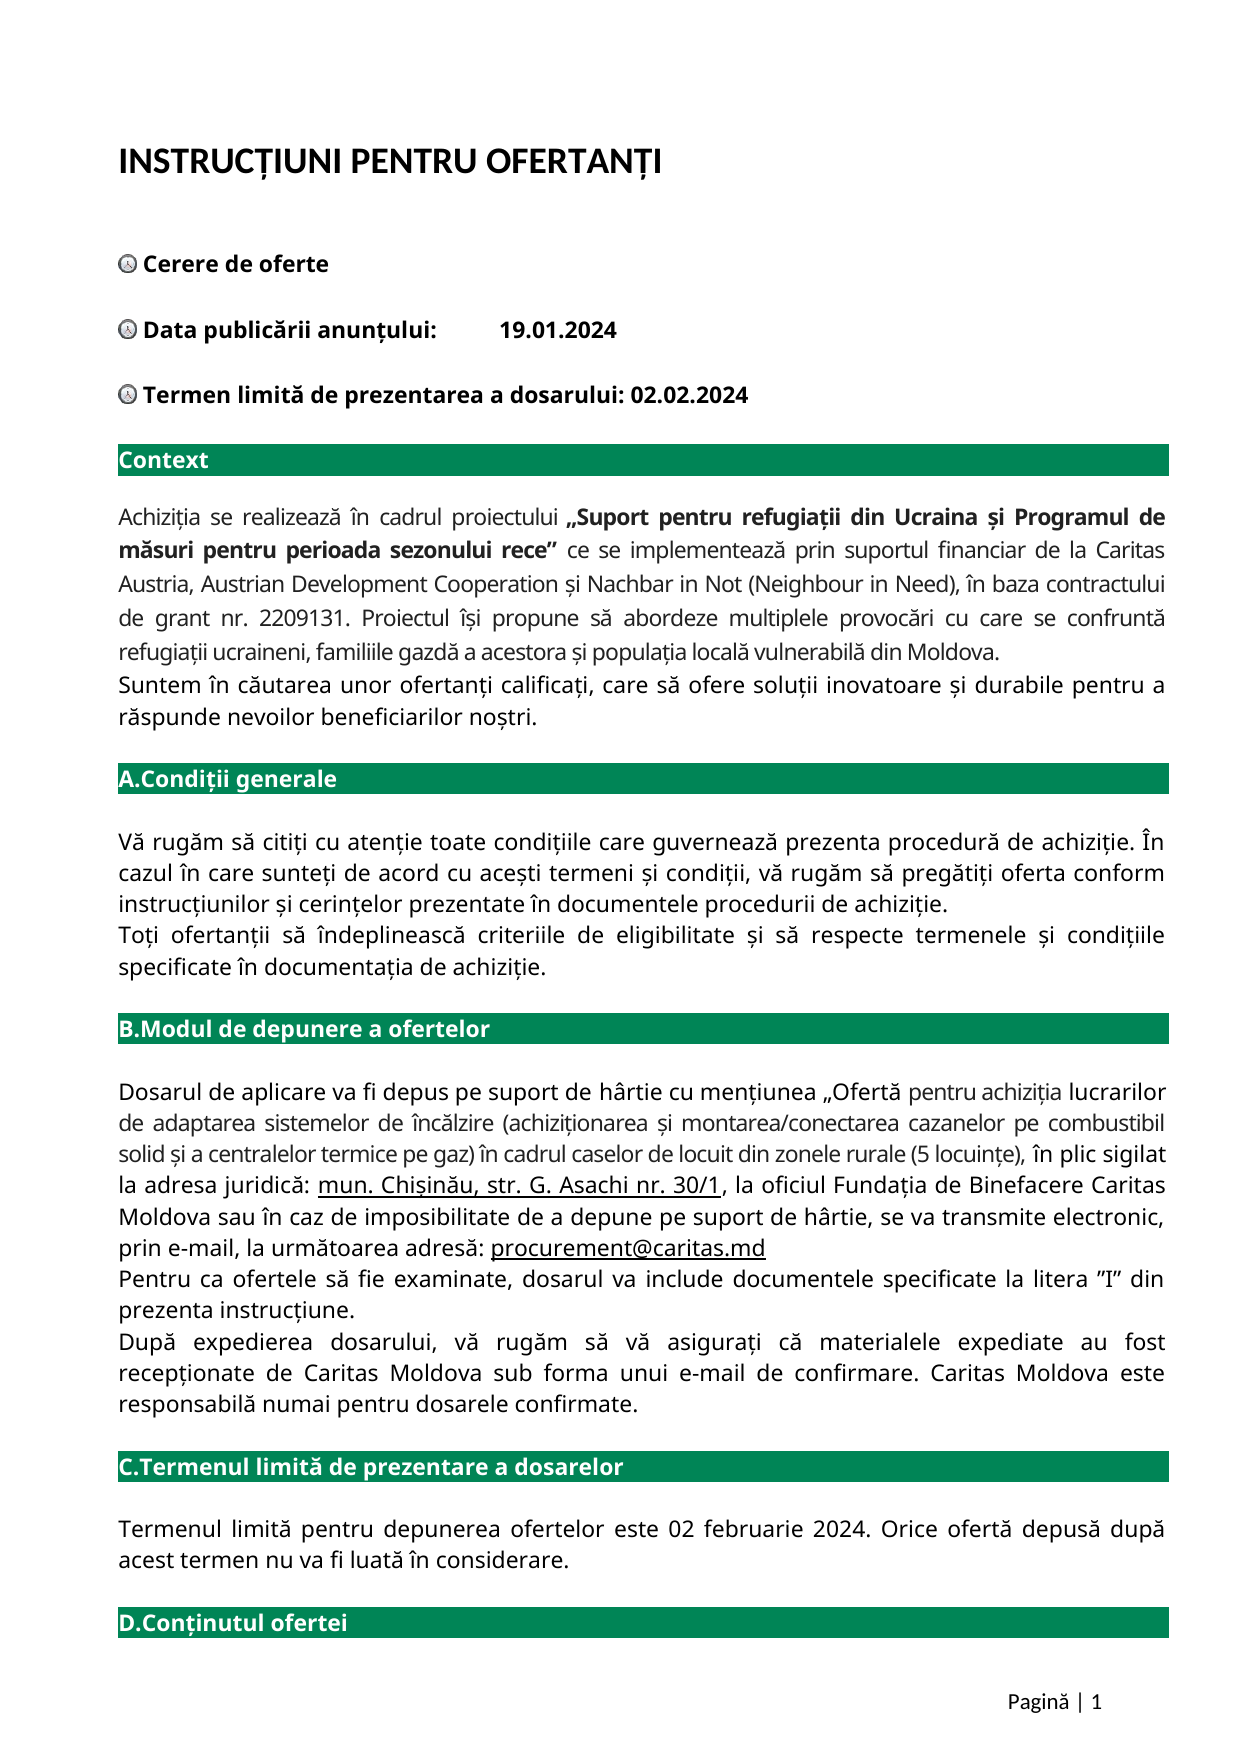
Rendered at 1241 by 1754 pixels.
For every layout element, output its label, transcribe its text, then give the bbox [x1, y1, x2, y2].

text Cerere de oferte [118, 248, 1169, 282]
text Termenul limită pentru depunerea ofertelor este 02 februarie 2024. Orice ofertă depusă după acest termen nu va fi luată în considerare. [118, 1513, 1167, 1576]
text După expedierea dosarului, vă rugăm să vă asigurați că materialele expediate au fost recepționate de Caritas Moldova sub forma unui e-mail de confirmare. Caritas Moldova este responsabilă numai pentru dosarele confirmate. [118, 1326, 1167, 1419]
text A.Condiții generale [118, 763, 1169, 794]
text Pentru ca ofertele să fie examinate, dosarul va include documentele specificate la litera ”I” din prezenta instrucțiune. [118, 1263, 1167, 1326]
picture [118, 384, 137, 404]
text Toți ofertanții să îndeplinească criteriile de eligibilitate și să respecte termenele și condițiile specificate în documentația de achiziție. [118, 919, 1167, 982]
text Termen limită de prezentarea a dosarului: 02.02.2024 [118, 379, 1169, 413]
text Context [118, 444, 1169, 476]
text Vă rugăm să citiți cu atenție toate condițiile care guvernează prezenta procedură de achiziție. În cazul în care sunteți de acord cu acești termeni și condiții, vă rugăm să pregătiți oferta conform instrucțiunilor și cerințelor prezentate în documentele procedurii de achiziție. [118, 826, 1167, 919]
text C.Termenul limită de prezentare a dosarelor [118, 1451, 1169, 1482]
text Suntem în căutarea unor ofertanți calificați, care să ofere soluții inovatoare și durabile pentru a răspunde nevoilor beneficiarilor noștri. [118, 669, 1167, 732]
text D.Conținutul ofertei [118, 1607, 1169, 1638]
picture [118, 254, 137, 273]
text B.Modul de depunere a ofertelor [118, 1013, 1169, 1044]
text Dosarul de aplicare va fi depus pe suport de hârtie cu mențiunea „Ofertă pentru achiziția lucrarilor de adaptarea sistemelor de încălzire (achiziționarea și montarea/conectarea cazanelor pe combustibil solid și a centralelor termice pe gaz) în cadrul caselor de locuit din zonele rurale (5 locuințe), în plic sigilat la adresa juridică: mun. Chișinău, str. G. Asachi nr. 30/1, la oficiul Fundația de Binefacere Caritas Moldova sau în caz de imposibilitate de a depune pe suport de hârtie, se va transmite electronic, prin e-mail, la următoarea adresă: procurement@caritas.md [118, 1076, 1167, 1263]
text Data publicării anunțului: 19.01.2024 [118, 314, 1169, 348]
subtitle INSTRUCȚIUNI PENTRU OFERTANȚI [118, 137, 1167, 183]
subtitle Achiziția se realizează în cadrul proiectului „Suport pentru refugiații din Ucraina și Programul de măsuri pentru perioada sezonului rece” ce se implementează prin suportul financiar de la Caritas Austria, Austrian Development Cooperation și Nachbar in Not (Neighbour in Need), în baza contractului de grant nr. 2209131. Proiectul își propune să abordeze multiplele provocări cu care se confruntă refugiații ucraineni, familiile gazdă a acestora și populația locală vulnerabilă din Moldova. [118, 501, 1167, 667]
picture [118, 319, 137, 339]
